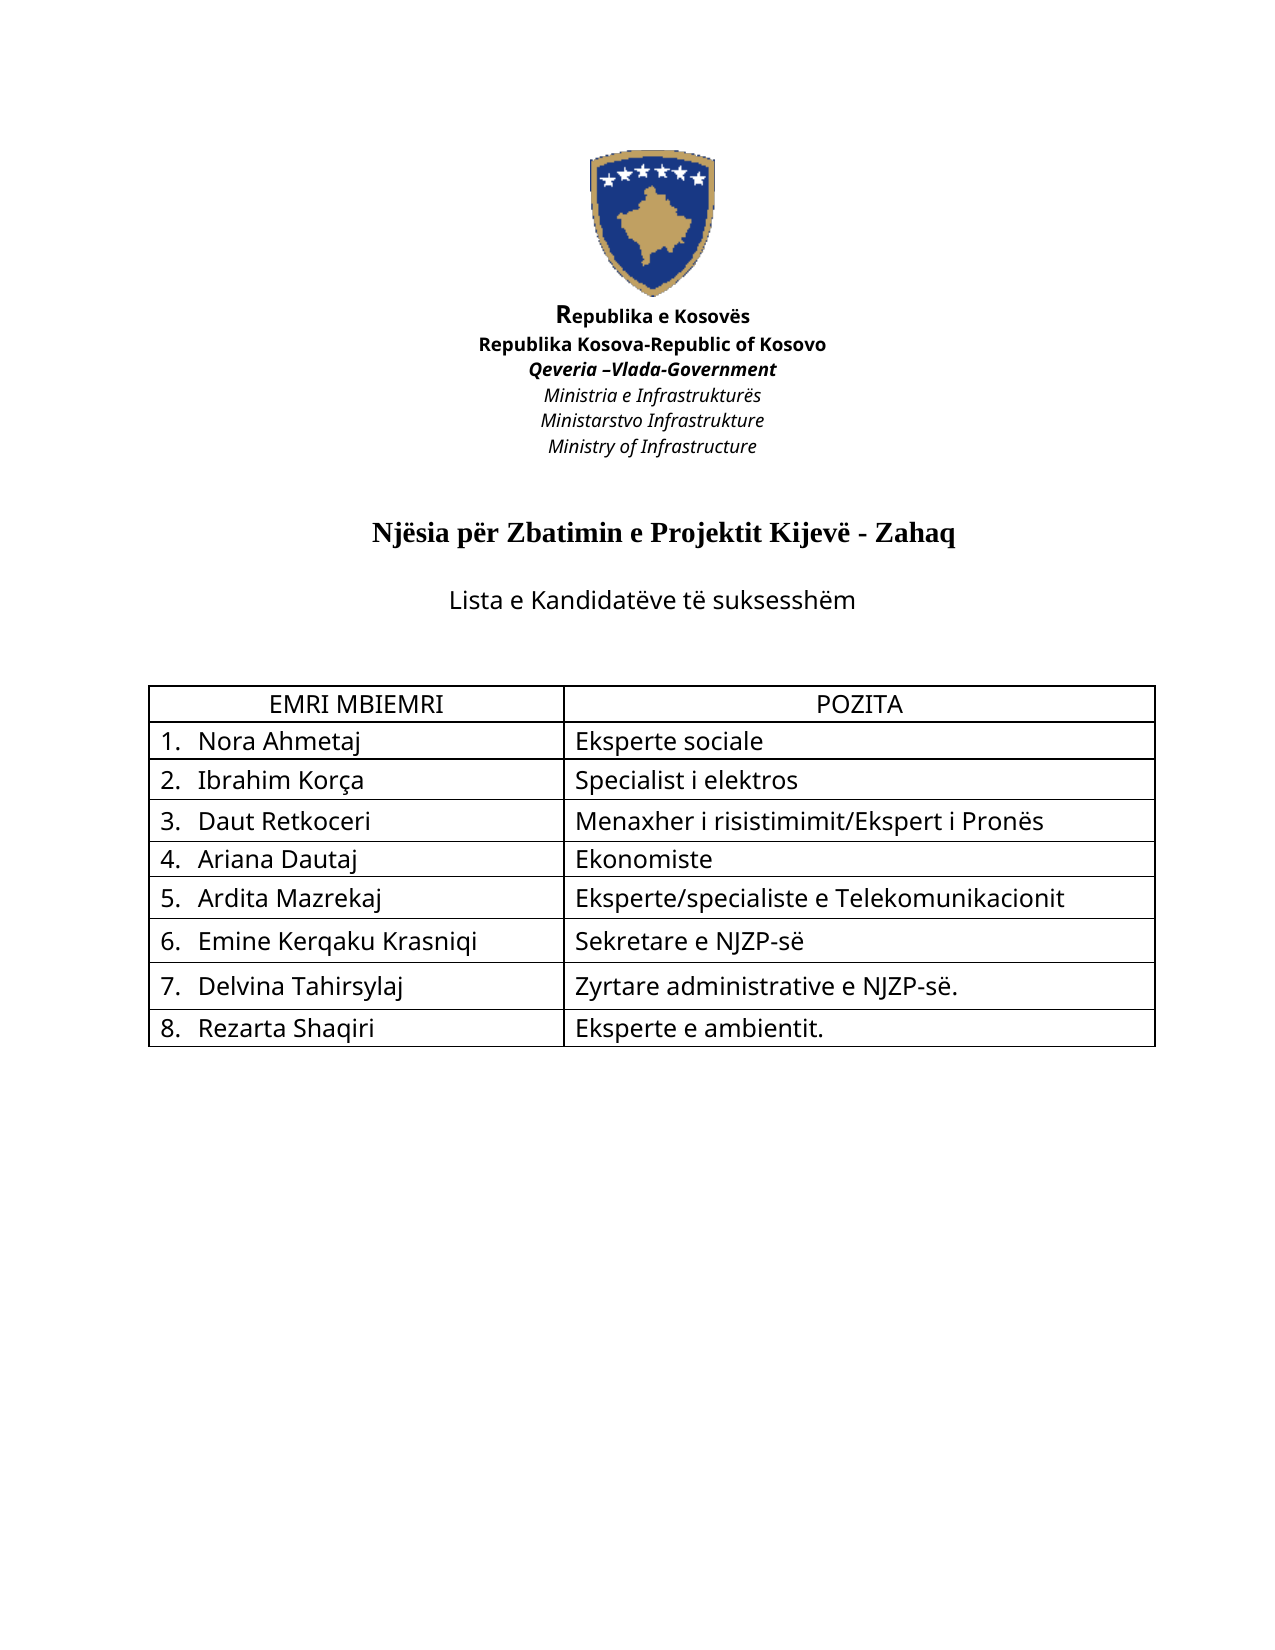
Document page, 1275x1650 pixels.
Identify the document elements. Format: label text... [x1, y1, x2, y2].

table_cell Lista e Kandidatëve të suksesshëm [150, 493, 1155, 685]
table_header Republika e Kosovës Republika Kosova-Republic of Kosovo Qeveria –Vlada-Government Ministria e Infrastrukturës Ministarstvo Infrastrukture Ministry of Infrastructure [150, 150, 1155, 493]
table_cell Menaxher i risistimimit/Ekspert i Pronës [565, 800, 1154, 841]
table_cell Eksperte sociale [565, 723, 1154, 757]
table_cell Daut Retkoceri [150, 800, 563, 841]
table_cell Ariana Dautaj [150, 842, 563, 876]
table_cell Ibrahim Korça [150, 760, 563, 799]
table_cell Ardita Mazrekaj [150, 877, 563, 918]
table_header pozita [565, 687, 1154, 721]
table_cell Sekretare e NJZP-së [565, 919, 1154, 962]
picture [590, 150, 715, 297]
table_cell Zyrtare administrative e NJZP-së. [565, 963, 1154, 1009]
table_cell Specialist i elektros [565, 760, 1154, 799]
table_cell Eksperte e ambientit. [565, 1010, 1154, 1046]
table_cell Delvina Tahirsylaj [150, 963, 563, 1009]
table_cell Ekonomiste [565, 842, 1154, 876]
table_cell Rezarta Shaqiri [150, 1010, 563, 1046]
table_cell Emine Kerqaku Krasniqi [150, 919, 563, 962]
table_header Emri mbiemri [150, 687, 563, 721]
table_cell Nora Ahmetaj [150, 723, 563, 757]
table_cell Eksperte/specialiste e Telekomunikacionit [565, 877, 1154, 918]
